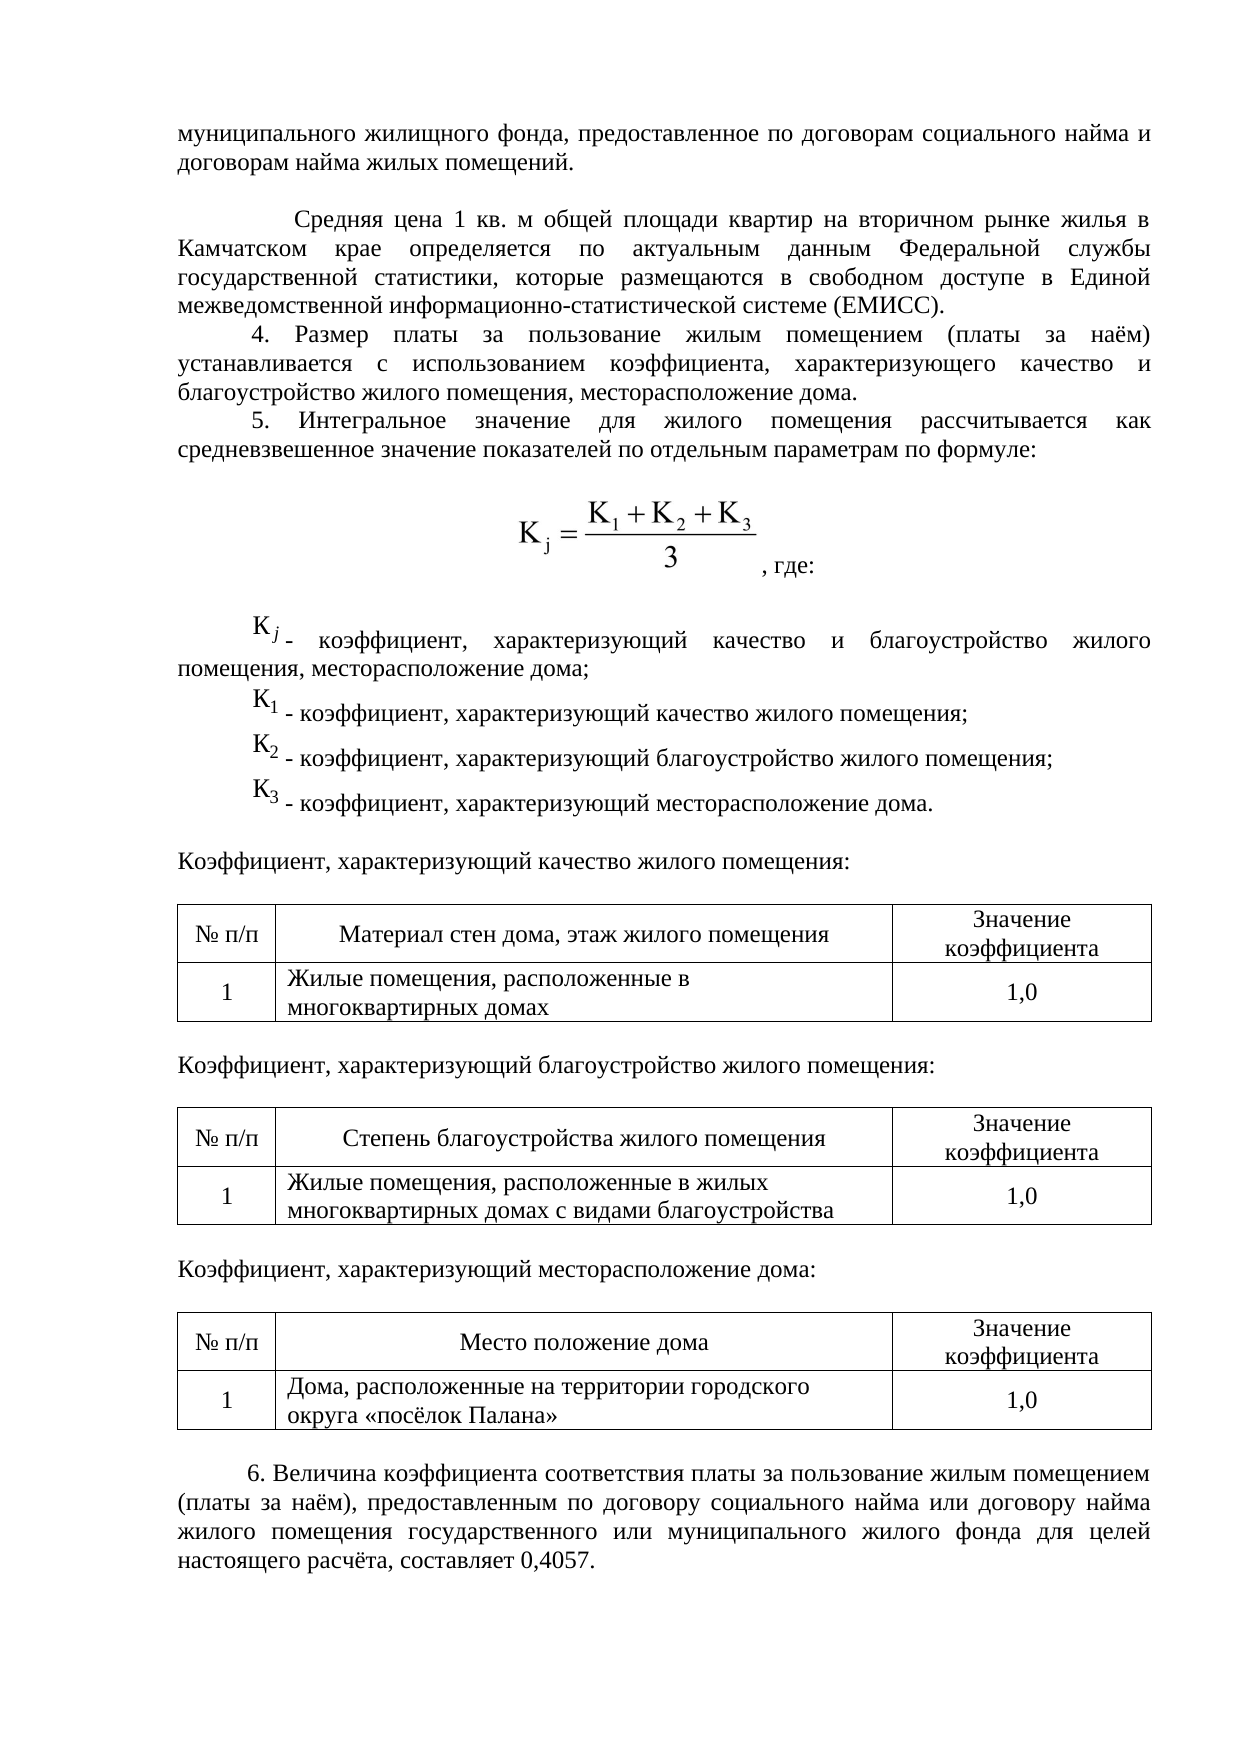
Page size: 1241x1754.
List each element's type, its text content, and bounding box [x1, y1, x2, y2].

text - коэффициент, характеризующий благоустройство жилого помещения; [177, 727, 1152, 772]
text 6. Величина коэффициента соответствия платы за пользование жилым помещением (платы за наём), предоставленным по договору социального найма или договору найма жилого помещения государственного или муниципального жилого фонда для целей настоящего расчёта, составляет 0,4057. [177, 1430, 1152, 1573]
table_header Значение коэффициента [893, 1313, 1151, 1370]
table_cell Жилые помещения, расположенные в жилых многоквартирных домах с видами благоустройства [276, 1167, 892, 1224]
table_cell 1 [178, 1371, 275, 1429]
table_cell 1,0 [893, 1371, 1151, 1429]
table_header Место положение дома [276, 1313, 892, 1370]
text - коэффициент, характеризующий качество и благоустройство жилого помещения, месторасположение дома; [177, 608, 1152, 682]
table_cell 1 [178, 963, 275, 1021]
table_cell 1,0 [893, 1167, 1151, 1224]
table_header Материал стен дома, этаж жилого помещения [276, 905, 892, 962]
table_header Степень благоустройства жилого помещения [276, 1108, 892, 1166]
text , где: [177, 492, 1152, 579]
table_cell Дома, расположенные на территории городского округа «посёлок Палана» [276, 1371, 892, 1429]
table_header Значение коэффициента [893, 905, 1151, 962]
text Средняя цена 1 кв. м общей площади квартир на вторичном рынке жилья в Камчатском крае определяется по актуальным данным Федеральной службы государственной статистики, которые размещаются в свободном доступе в Единой межведомственной информационно-статистической системе (ЕМИСС). [177, 176, 1152, 319]
text - коэффициент, характеризующий месторасположение дома. [177, 772, 1152, 817]
text Коэффициент, характеризующий благоустройство жилого помещения: [177, 1050, 1152, 1078]
text Коэффициент, характеризующий месторасположение дома: [177, 1254, 1152, 1283]
table_header № п/п [178, 1313, 275, 1370]
text Коэффициент, характеризующий качество жилого помещения: [177, 846, 1152, 875]
table_header № п/п [178, 905, 275, 962]
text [177, 118, 1152, 176]
text - коэффициент, характеризующий качество жилого помещения; [177, 682, 1152, 727]
table_cell Жилые помещения, расположенные в многоквартирных домах [276, 963, 892, 1021]
picture [513, 492, 762, 574]
table_header № п/п [178, 1108, 275, 1166]
text 4. Размер платы за пользование жилым помещением (платы за наём) устанавливается с использованием коэффициента, характеризующего качество и благоустройство жилого помещения, месторасположение дома. [177, 319, 1152, 406]
table_cell 1 [178, 1167, 275, 1224]
table_cell 1,0 [893, 963, 1151, 1021]
text 5. Интегральное значение для жилого помещения рассчитывается как средневзвешенное значение показателей по отдельным параметрам по формуле: [177, 406, 1152, 463]
table_header Значение коэффициента [893, 1108, 1151, 1166]
